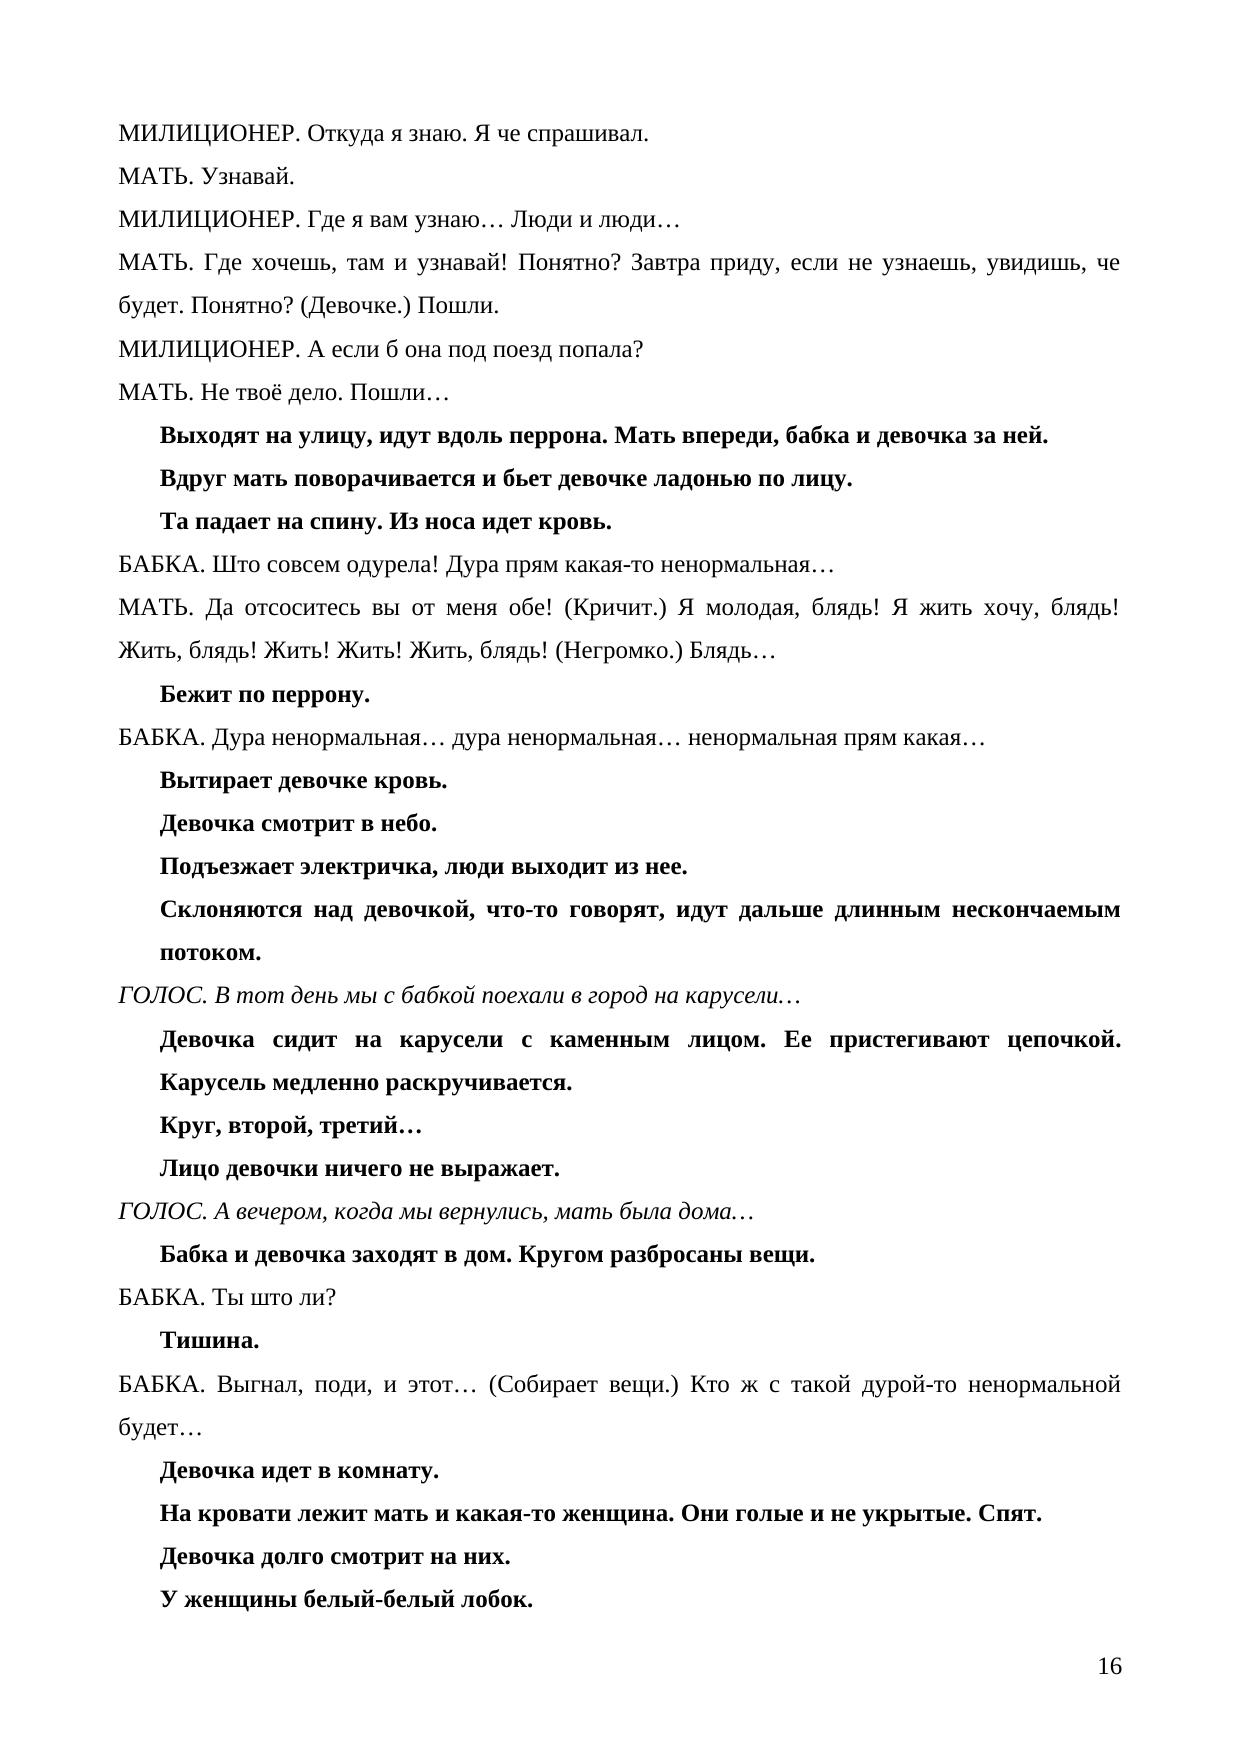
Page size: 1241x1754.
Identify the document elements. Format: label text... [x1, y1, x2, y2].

text Девочка смотрит в небо. [159, 808, 1122, 837]
text Вытирает девочке кровь. [159, 765, 1122, 794]
text БАБКА. Дура ненормальная… дура ненормальная… ненормальная прям какая… [118, 722, 1122, 751]
text МИЛИЦИОНЕР. Где я вам узнаю… Люди и люди… [118, 204, 1122, 233]
text ГОЛОС. В тот день мы с бабкой поехали в город на карусели… [118, 981, 1122, 1009]
text Тишина. [159, 1326, 1122, 1354]
text Склоняются над девочкой, что-то говорят, идут дальше длинным нескончаемым потоком. [159, 894, 1122, 966]
text Девочка сидит на карусели с каменным лицом. Ее пристегивают цепочкой. Карусель медленно раскручивается. [159, 1024, 1122, 1096]
text Бабка и девочка заходят в дом. Кругом разбросаны вещи. [159, 1239, 1122, 1268]
text БАБКА. Ты што ли? [118, 1282, 1122, 1311]
text БАБКА. Што совсем одурела! Дура прям какая-то ненормальная… [118, 549, 1122, 578]
text МАТЬ. Узнавай. [118, 161, 1122, 190]
text Круг, второй, третий… [159, 1110, 1122, 1139]
text БАБКА. Выгнал, поди, и этот… (Собирает вещи.) Кто ж с такой дурой-то ненормальной будет… [118, 1369, 1122, 1441]
text Вдруг мать поворачивается и бьет девочке ладонью по лицу. [159, 463, 1122, 492]
text МИЛИЦИОНЕР. А если б она под поезд попала? [118, 334, 1122, 362]
text МИЛИЦИОНЕР. Откуда я знаю. Я че спрашивал. [118, 118, 1122, 147]
text Лицо девочки ничего не выражает. [159, 1153, 1122, 1182]
text На кровати лежит мать и какая-то женщина. Они голые и не укрытые. Спят. [159, 1498, 1122, 1527]
text МАТЬ. Не твоё дело. Пошли… [118, 377, 1122, 406]
text У женщины белый-белый лобок. [159, 1584, 1122, 1613]
text Та падает на спину. Из носа идет кровь. [159, 506, 1122, 535]
text Выходят на улицу, идут вдоль перрона. Мать впереди, бабка и девочка за ней. [159, 420, 1122, 449]
text ГОЛОС. А вечером, когда мы вернулись, мать была дома… [118, 1196, 1122, 1225]
text МАТЬ. Да отсоситесь вы от меня обе! (Кричит.) Я молодая, блядь! Я жить хочу, блядь! Жить, блядь! Жить! Жить! Жить, блядь! (Негромко.) Блядь… [118, 592, 1122, 664]
text МАТЬ. Где хочешь, там и узнавай! Понятно? Завтра приду, если не узнаешь, увидишь, че будет. Понятно? (Девочке.) Пошли. [118, 247, 1122, 319]
text Девочка идет в комнату. [159, 1455, 1122, 1484]
text Бежит по перрону. [159, 679, 1122, 707]
text Подъезжает электричка, люди выходит из нее. [159, 851, 1122, 880]
text Девочка долго смотрит на них. [159, 1541, 1122, 1570]
